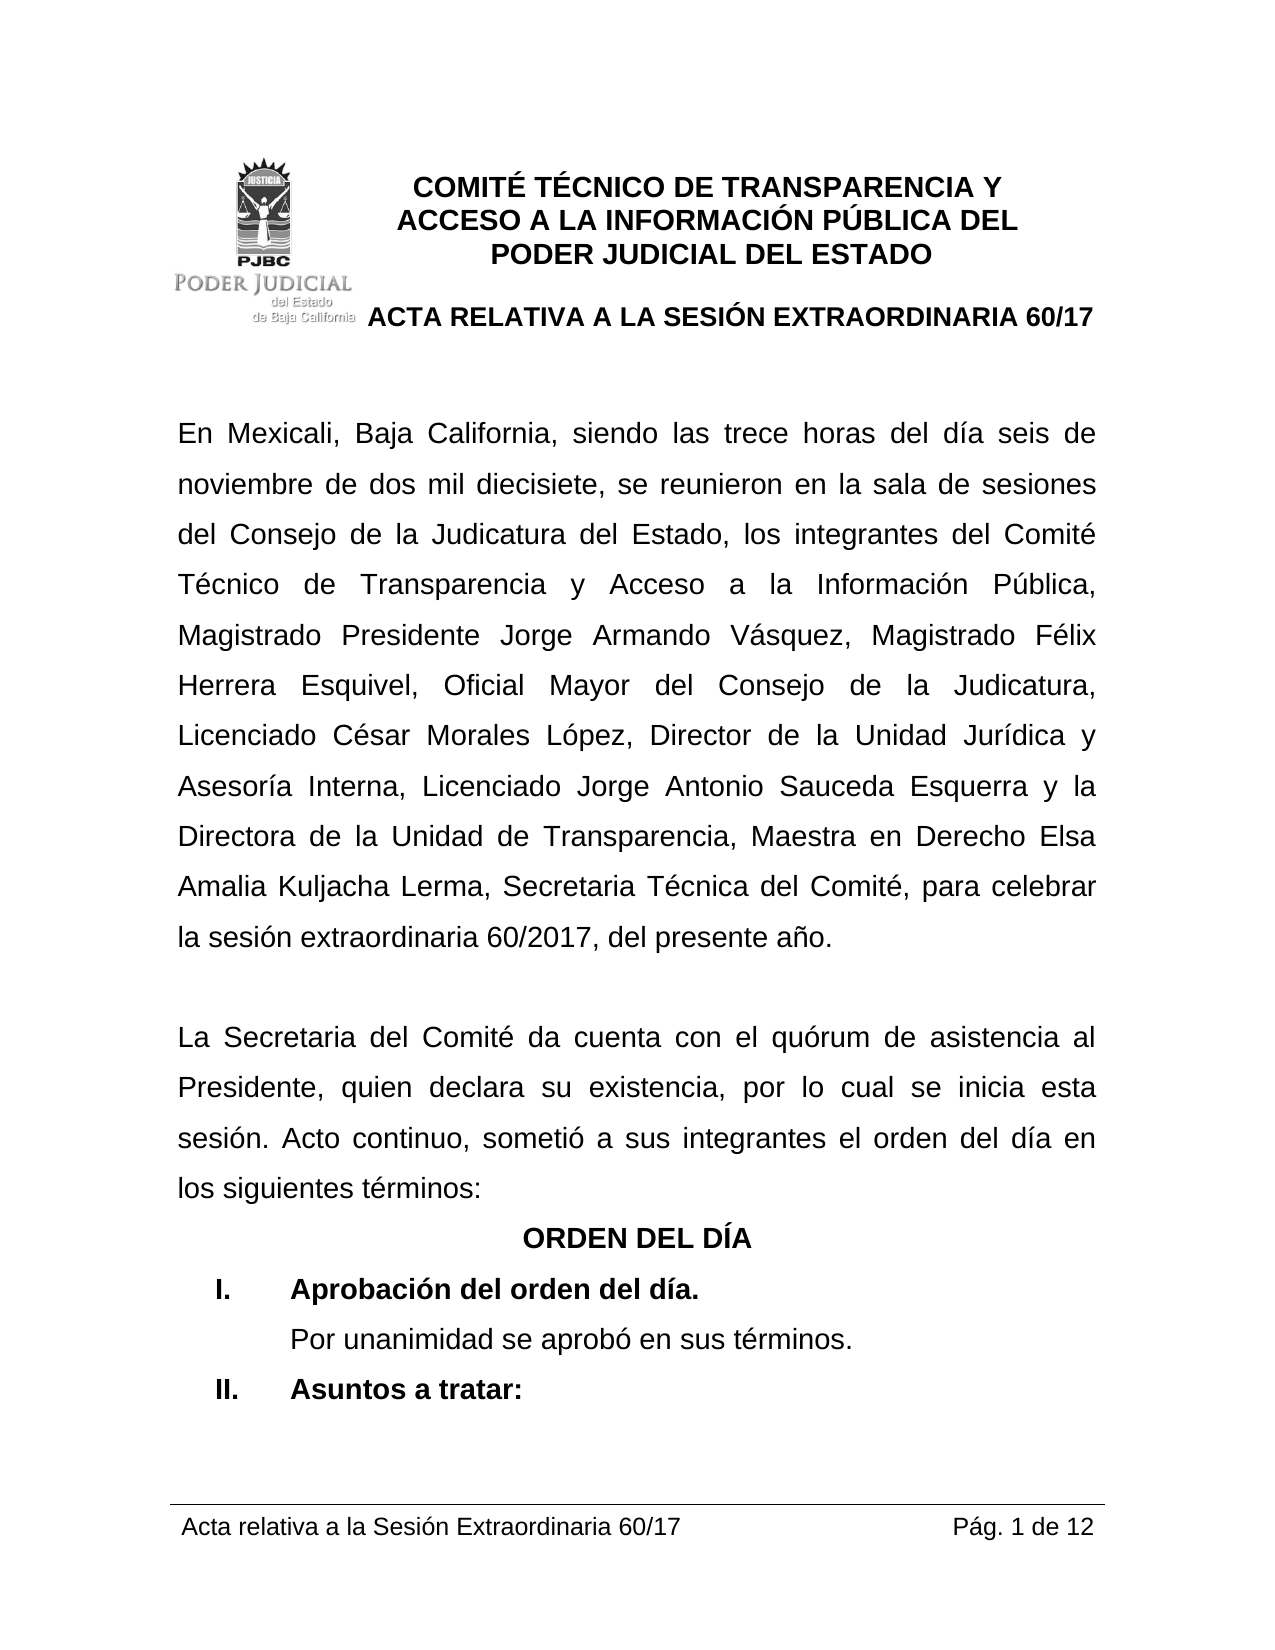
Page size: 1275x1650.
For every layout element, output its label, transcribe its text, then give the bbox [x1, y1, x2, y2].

table_header COMITÉ TÉCNICO DE TRANSPARENCIA Y ACCESO A LA INFORMACIÓN PÚBLICA DEL PODER JUDICIAL DEL ESTADO ACTA RELATIVA A LA SESIÓN EXTRAORDINARIA 60/17 [364, 148, 1105, 355]
text En Mexicali, Baja California, siendo las trece horas del día seis de noviembre de dos mil diecisiete, se reunieron en la sala de sesiones del Consejo de la Judicatura del Estado, los integrantes del Comité Técnico de Transparencia y Acceso a la Información Pública, Magistrado Presidente Jorge Armando Vásquez, Magistrado Félix Herrera Esquivel, Oficial Mayor del Consejo de la Judicatura, Licenciado César Morales López, Director de la Unidad Jurídica y Asesoría Interna, Licenciado Jorge Antonio Sauceda Esquerra y la Directora de la Unidad de Transparencia, Maestra en Derecho Elsa Amalia Kuljacha Lerma, Secretaria Técnica del Comité, para celebrar la sesión extraordinaria 60/2017, del presente año. [177, 416, 1098, 953]
list Asuntos a tratar: [215, 1372, 1098, 1406]
list Por unanimidad se aprobó en sus términos. [290, 1322, 1098, 1356]
text ORDEN DEL DÍA [177, 1221, 1098, 1255]
text La Secretaria del Comité da cuenta con el quórum de asistencia al Presidente, quien declara su existencia, por lo cual se inicia esta sesión. Acto continuo, sometió a sus integrantes el orden del día en los siguientes términos: [177, 1020, 1098, 1205]
list Aprobación del orden del día. [215, 1272, 1098, 1305]
